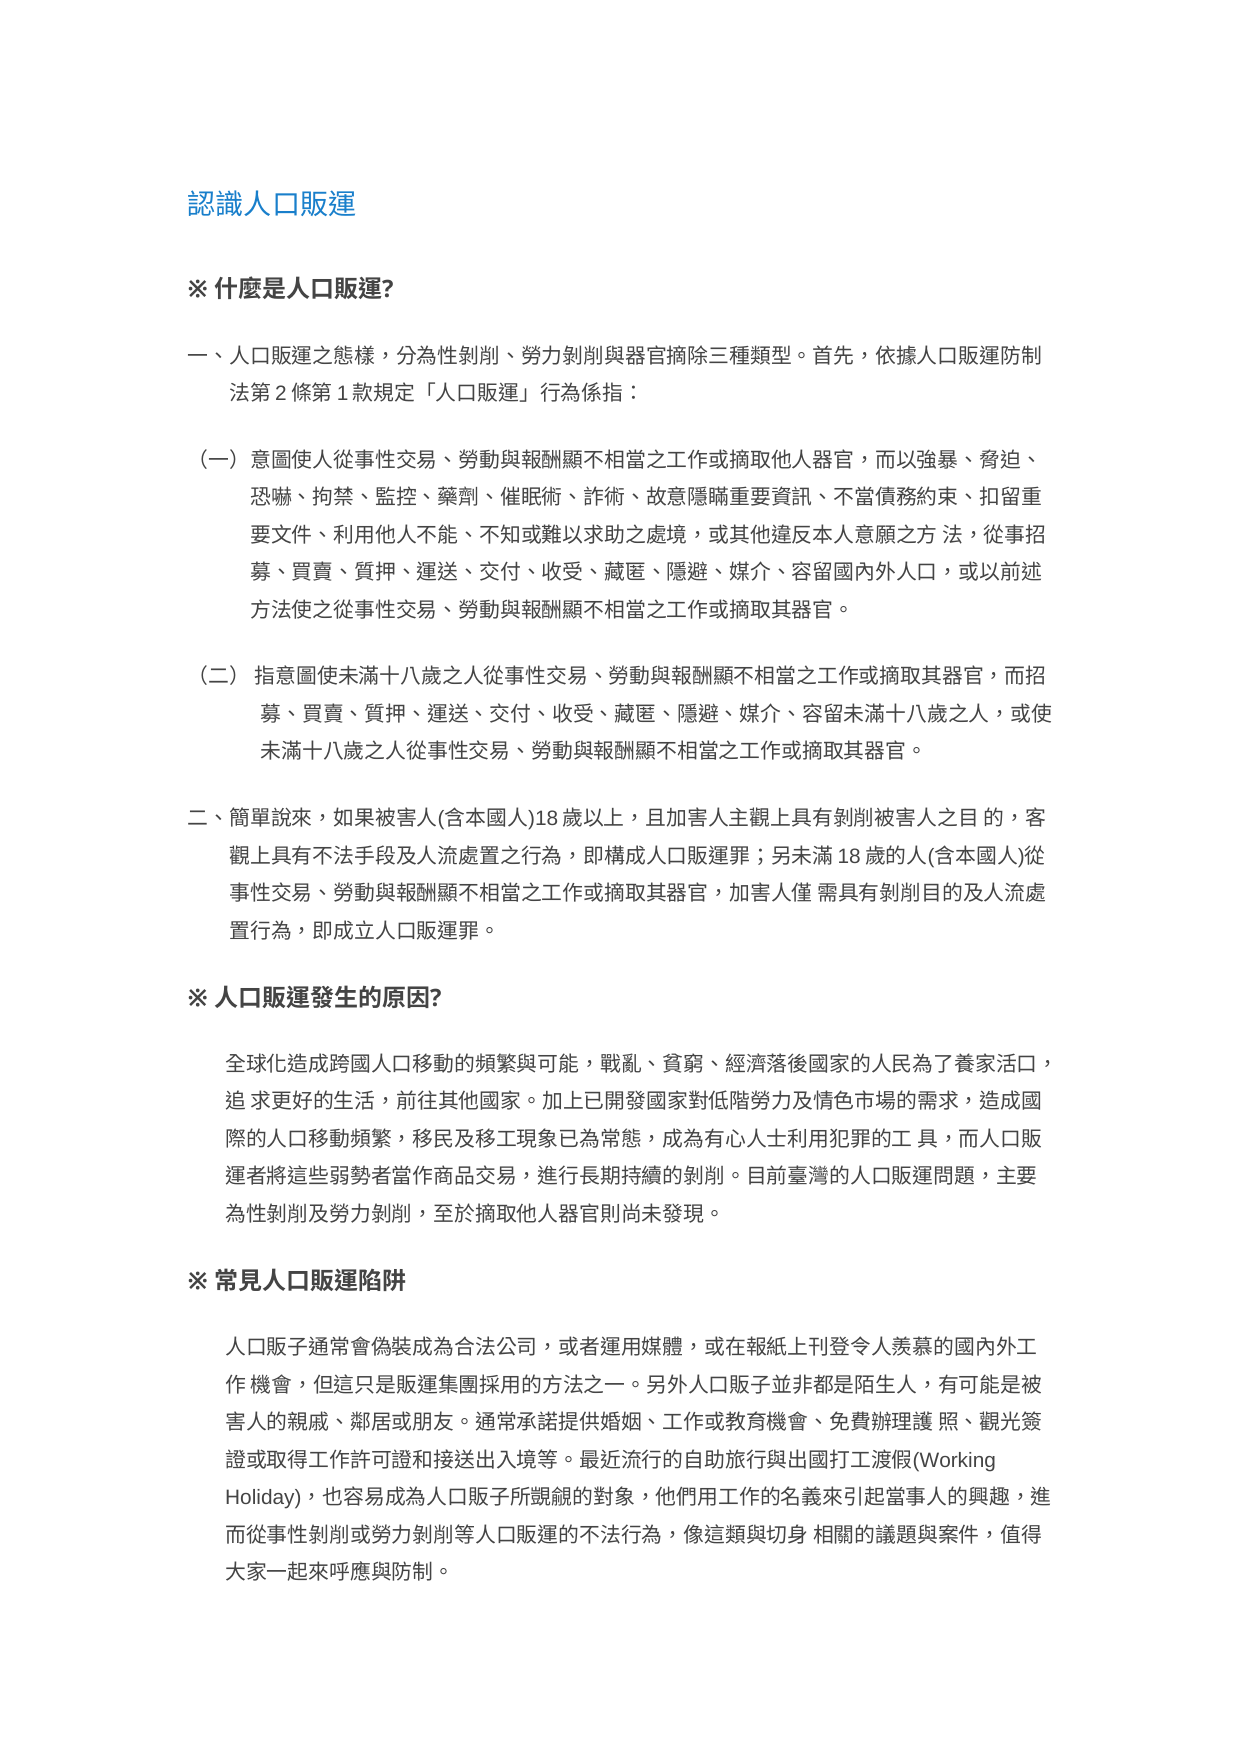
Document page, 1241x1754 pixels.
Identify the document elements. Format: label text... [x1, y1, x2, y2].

text ※ 常見人口販運陷阱 [187, 1260, 1053, 1298]
text ※ 什麼是人口販運? [187, 269, 1053, 306]
text 人口販子通常會偽裝成為合法公司，或者運用媒體，或在報紙上刊登令人羨慕的國內外工作 機會，但這只是販運集團採用的方法之一。另外人口販子並非都是陌生人，有可能是被害人的親戚、鄰居或朋友。通常承諾提供婚姻、工作或教育機會、免費辦理護 照、觀光簽證或取得工作許可證和接送出入境等。最近流行的自助旅行與出國打工渡假(Working Holiday)，也容易成為人口販子所覬覦的對象，他們用工作的名義來引起當事人的興趣，進而從事性剝削或勞力剝削等人口販運的不法行為，像這類與切身 相關的議題與案件，值得大家一起來呼應與防制。 [225, 1327, 1053, 1589]
text 認識人口販運 [187, 164, 1053, 239]
text 一、人口販運之態樣，分為性剝削、勞力剝削與器官摘除三種類型。首先，依據人口販運防制法第2條第1款規定「人口販運」行為係指： [187, 335, 1053, 410]
text 全球化造成跨國人口移動的頻繁與可能，戰亂、貧窮、經濟落後國家的人民為了養家活口，追 求更好的生活，前往其他國家。加上已開發國家對低階勞力及情色市場的需求，造成國際的人口移動頻繁，移民及移工現象已為常態，成為有心人士利用犯罪的工 具，而人口販運者將這些弱勢者當作商品交易，進行長期持續的剝削。目前臺灣的人口販運問題，主要為性剝削及勞力剝削，至於摘取他人器官則尚未發現。 [225, 1044, 1053, 1231]
text 二、簡單說來，如果被害人(含本國人)18歲以上，且加害人主觀上具有剝削被害人之目 的，客觀上具有不法手段及人流處置之行為，即構成人口販運罪；另未滿18歲的人(含本國人)從事性交易、勞動與報酬顯不相當之工作或摘取其器官，加害人僅 需具有剝削目的及人流處置行為，即成立人口販運罪。 [187, 798, 1053, 948]
text ※ 人口販運發生的原因? [187, 977, 1053, 1014]
text （一）意圖使人從事性交易、勞動與報酬顯不相當之工作或摘取他人器官，而以強暴、脅迫、 恐嚇、拘禁、監控、藥劑、催眠術、詐術、故意隱瞞重要資訊、不當債務約束、扣留重要文件、利用他人不能、不知或難以求助之處境，或其他違反本人意願之方 法，從事招募、買賣、質押、運送、交付、收受、藏匿、隱避、媒介、容留國內外人口，或以前述方法使之從事性交易、勞動與報酬顯不相當之工作或摘取其器官。 [187, 439, 1053, 627]
text （二） 指意圖使未滿十八歲之人從事性交易、勞動與報酬顯不相當之工作或摘取其器官，而招募、買賣、質押、運送、交付、收受、藏匿、隱避、媒介、容留未滿十八歲之人，或使未滿十八歲之人從事性交易、勞動與報酬顯不相當之工作或摘取其器官。 [187, 656, 1053, 769]
